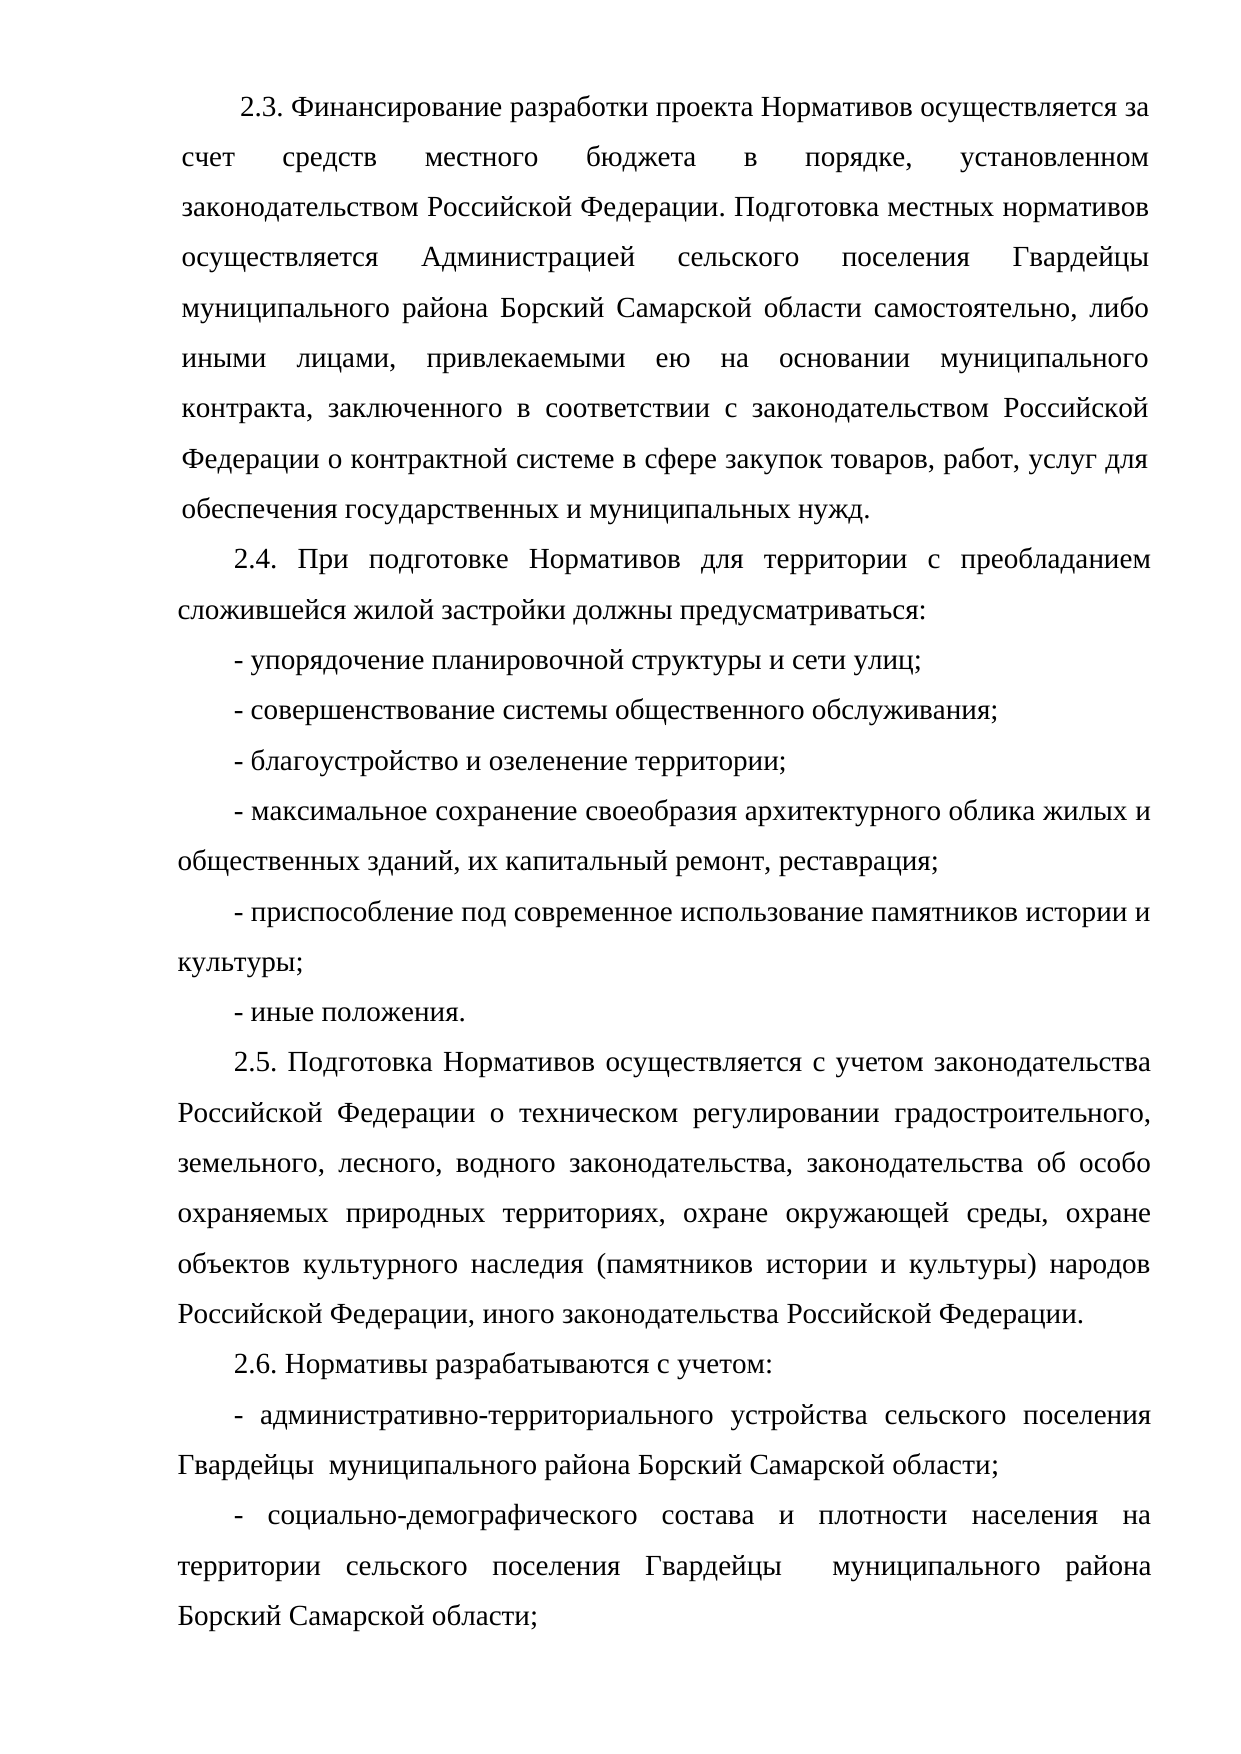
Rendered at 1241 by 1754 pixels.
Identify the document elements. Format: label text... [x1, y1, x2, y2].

text 2.3. Финансирование разработки проекта Нормативов осуществляется за счет средств местного бюджета в порядке, установленном законодательством Российской Федерации. Подготовка местных нормативов осуществляется Администрацией сельского поселения Гвардейцы муниципального района Борский Самарской области самостоятельно, либо иными лицами, привлекаемыми ею на основании муниципального контракта, заключенного в соответствии с законодательством Российской Федерации о контрактной системе в сфере закупок товаров, работ, услуг для обеспечения государственных и муниципальных нужд. [181, 89, 1149, 525]
text - благоустройство и озеленение территории; [177, 743, 1152, 776]
text 2.5. Подготовка Нормативов осуществляется с учетом законодательства Российской Федерации о техническом регулировании градостроительного, земельного, лесного, водного законодательства, законодательства об особо охраняемых природных территориях, охране окружающей среды, охране объектов культурного наследия (памятников истории и культуры) народов Российской Федерации, иного законодательства Российской Федерации. [177, 1044, 1152, 1330]
text - административно-территориального устройства сельского поселения Гвардейцы муниципального района Борский Самарской области; [177, 1397, 1152, 1481]
text - упорядочение планировочной структуры и сети улиц; [177, 642, 1152, 676]
text 2.6. Нормативы разрабатываются с учетом: [177, 1346, 1152, 1380]
text - совершенствование системы общественного обслуживания; [177, 692, 1152, 726]
text - социально-демографического состава и плотности населения на территории сельского поселения Гвардейцы муниципального района Борский Самарской области; [177, 1497, 1152, 1632]
text 2.4. При подготовке Нормативов для территории с преобладанием сложившейся жилой застройки должны предусматриваться: [177, 541, 1152, 625]
text - максимальное сохранение своеобразия архитектурного облика жилых и общественных зданий, их капитальный ремонт, реставрация; [177, 793, 1152, 877]
text - приспособление под современное использование памятников истории и культуры; [177, 894, 1152, 977]
text - иные положения. [177, 994, 1152, 1028]
